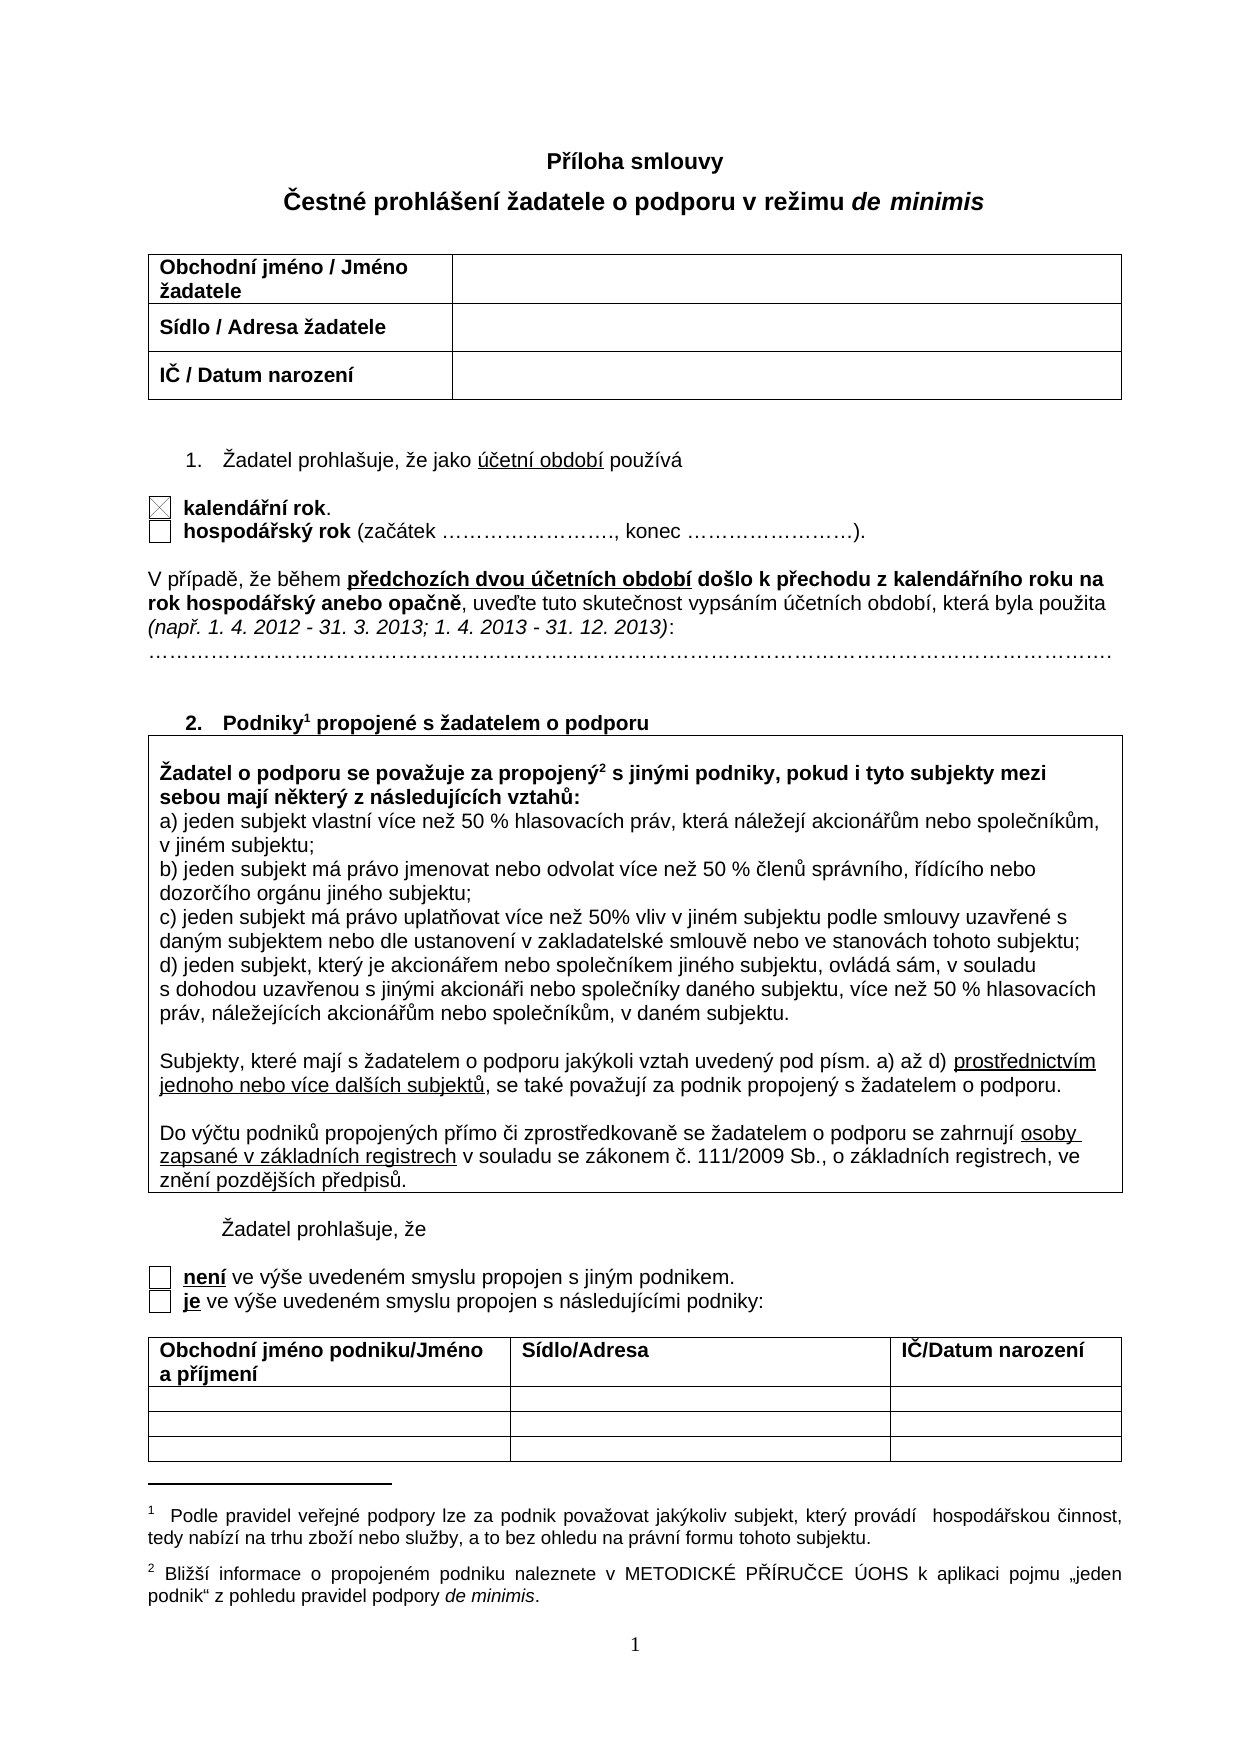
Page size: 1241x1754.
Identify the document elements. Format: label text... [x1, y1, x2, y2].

table_header [453, 255, 1121, 303]
table_cell [891, 1437, 1121, 1461]
text V případě, že během předchozích dvou účetních období došlo k přechodu z kalendářního roku na rok hospodářský anebo opačně, uveďte tuto skutečnost vypsáním účetních období, která byla použita (např. 1. 4. 2012 - 31. 3. 2013; 1. 4. 2013 - 31. 12. 2013): [148, 567, 1122, 639]
table_cell Sídlo / Adresa žadatele [149, 304, 452, 351]
table_cell [891, 1387, 1121, 1411]
table_header IČ/Datum narození [891, 1338, 1121, 1386]
table_cell [511, 1387, 890, 1411]
table_header Obchodní jméno podniku/Jméno a příjmení [149, 1338, 510, 1386]
text není ve výše uvedeném smyslu propojen s jiným podnikem. [148, 1265, 1122, 1289]
text kalendářní rok. [148, 495, 1122, 519]
table_cell [453, 304, 1121, 351]
list Žadatel prohlašuje, že [221, 1217, 1122, 1241]
text je ve výše uvedeném smyslu propojen s následujícími podniky: [148, 1289, 1122, 1313]
table_header Žadatel o podporu se považuje za propojený s jinými podniky, pokud i tyto subjekty mezi sebou mají některý z následujících vztahů: a) jeden subjekt vlastní více než 50 % hlasovacích práv, která náležejí akcionářům nebo společníkům, v jiném subjektu; b) jeden subjekt má právo jmenovat nebo odvolat více než 50 % členů správního, řídícího nebo dozorčího orgánu jiného subjektu; c) jeden subjekt má právo uplatňovat více než 50% vliv v jiném subjektu podle smlouvy uzavřené s daným subjektem nebo dle ustanovení v zakladatelské smlouvě nebo ve stanovách tohoto subjektu; d) jeden subjekt, který je akcionářem nebo společníkem jiného subjektu, ovládá sám, v souladu s dohodou uzavřenou s jinými akcionáři nebo společníky daného subjektu, více než 50 % hlasovacích práv, náležejících akcionářům nebo společníkům, v daném subjektu. Subjekty, které mají s žadatelem o podporu jakýkoli vztah uvedený pod písm. a) až d) prostřednictvím jednoho nebo více dalších subjektů, se také považují za podnik propojený s žadatelem o podporu. Do výčtu podniků propojených přímo či zprostředkovaně se žadatelem o podporu se zahrnují osoby zapsané v základních registrech v souladu se zákonem č. 111/2009 Sb., o základních registrech, ve znění pozdějších předpisů. [149, 736, 1122, 1192]
table_cell [149, 1387, 510, 1411]
list Podniky propojené s žadatelem o podporu [185, 711, 1122, 735]
table_cell [149, 1412, 510, 1436]
text hospodářský rok (začátek ……………………., konec ……………………). [148, 519, 1122, 543]
list Žadatel prohlašuje, že jako účetní období používá [185, 447, 1122, 471]
table_cell IČ / Datum narození [149, 352, 452, 398]
table_header Obchodní jméno / Jméno žadatele [149, 255, 452, 303]
table_cell [891, 1412, 1121, 1436]
table_cell [453, 352, 1121, 398]
text …………………………………………………………………………………………………………………………. [148, 639, 1122, 663]
table_header Sídlo/Adresa [511, 1338, 890, 1386]
text Příloha smlouvy [148, 148, 1122, 174]
table_cell [149, 1437, 510, 1461]
text Čestné prohlášení žadatele o podporu v režimu de minimis [148, 186, 1122, 215]
table_cell [511, 1437, 890, 1461]
table_cell [511, 1412, 890, 1436]
